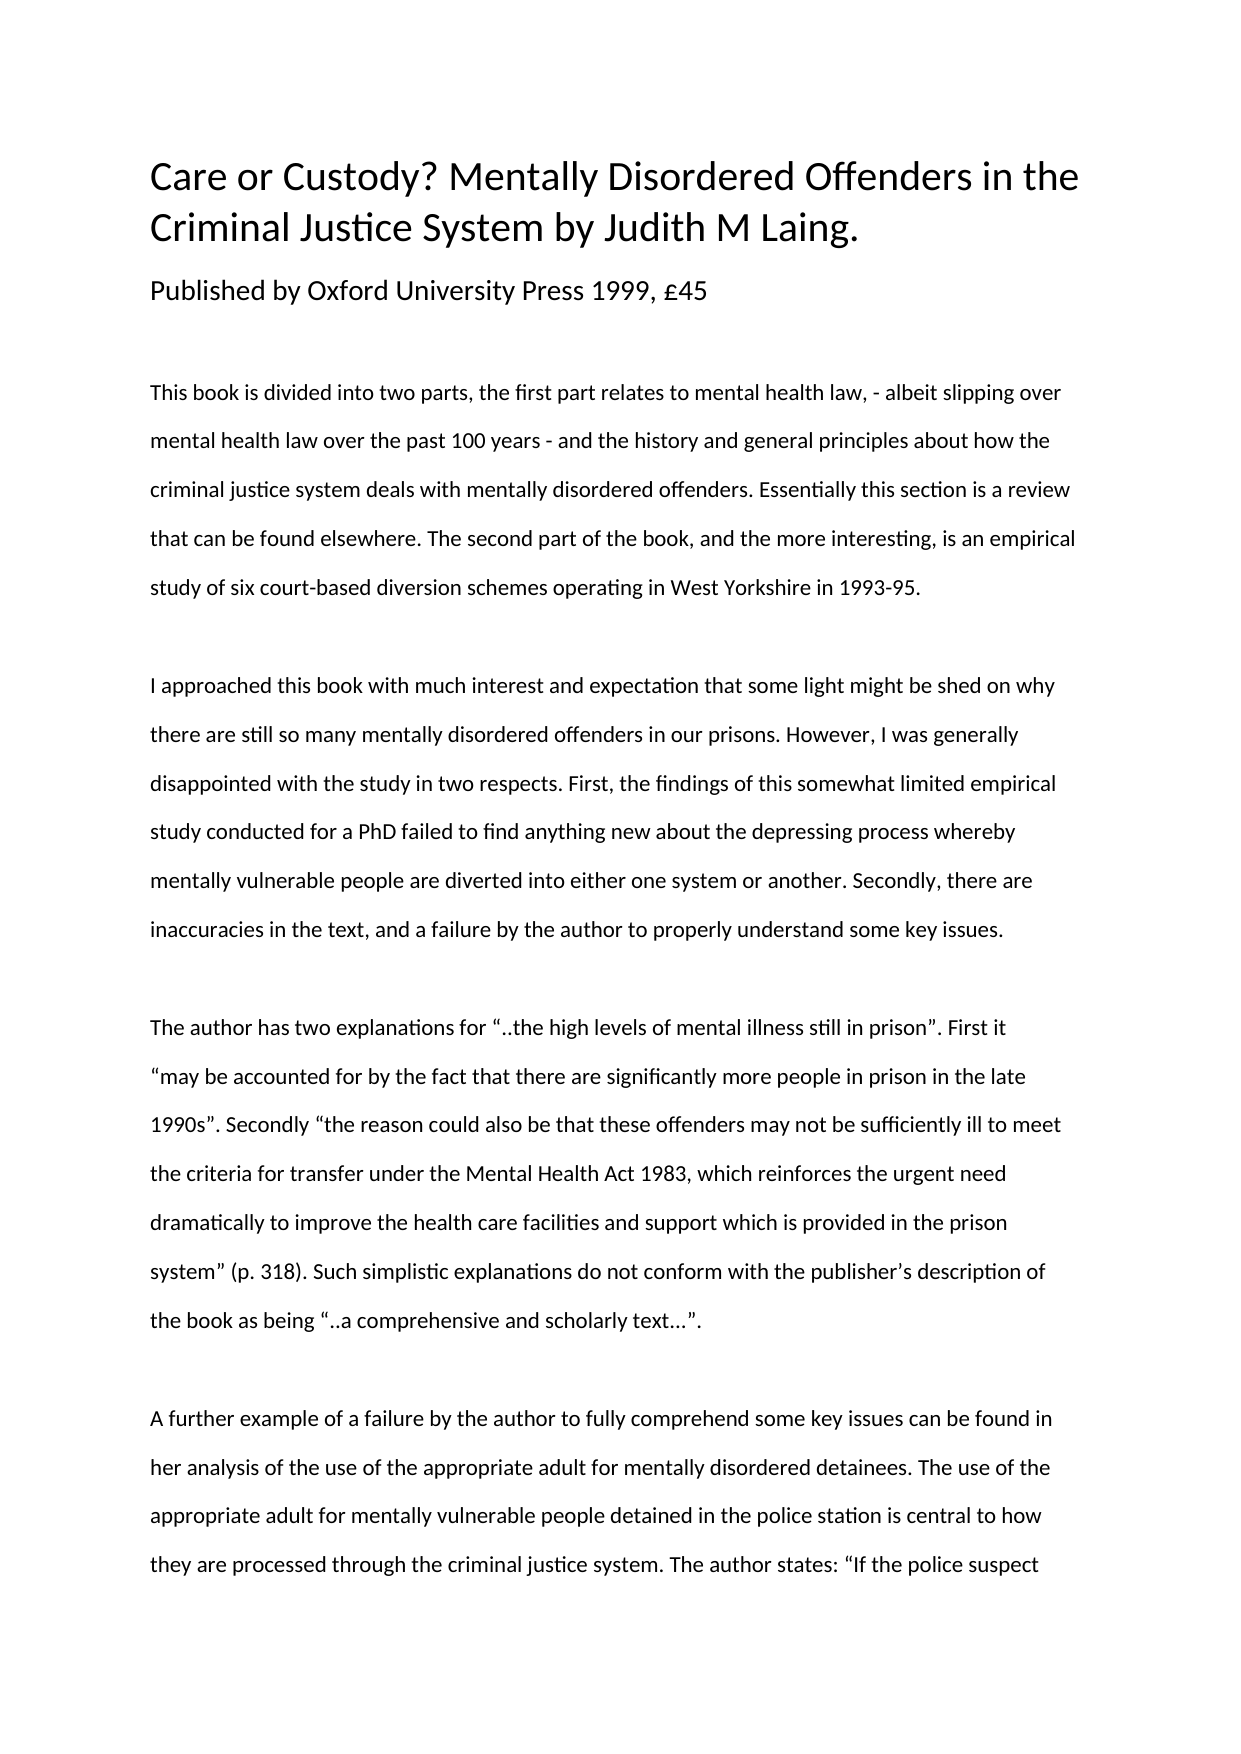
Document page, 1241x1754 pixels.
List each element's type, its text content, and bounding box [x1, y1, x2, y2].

text system” (p. 318). Such simplistic explanations do not conform with the publisher’s description of [150, 1257, 1090, 1285]
text mental health law over the past 100 years - and the history and general principles about how the [150, 427, 1090, 455]
text Care or Custody? Mentally Disordered Offenders in the Criminal Justice System by Judith M Laing. [150, 150, 1090, 252]
text I approached this book with much interest and expectation that some light might be shed on why [150, 671, 1090, 699]
text study of six court-based diversion schemes operating in West Yorkshire in 1993-95. [150, 573, 1090, 601]
text A further example of a failure by the author to fully comprehend some key issues can be found in [150, 1404, 1090, 1432]
text appropriate adult for mentally vulnerable people detained in the police station is central to how [150, 1501, 1090, 1529]
text disappointed with the study in two respects. First, the findings of this somewhat limited empirical [150, 769, 1090, 797]
text the criteria for transfer under the Mental Health Act 1983, which reinforces the urgent need [150, 1159, 1090, 1187]
text they are processed through the criminal justice system. The author states: “If the police suspect [150, 1550, 1090, 1578]
text study conducted for a PhD failed to find anything new about the depressing process whereby [150, 817, 1090, 846]
text mentally vulnerable people are diverted into either one system or another. Secondly, there are [150, 866, 1090, 894]
text This book is divided into two parts, the first part relates to mental health law, - albeit slipping over [150, 378, 1090, 406]
text Published by Oxford University Press 1999, £45 [150, 272, 1090, 308]
text that can be found elsewhere. The second part of the book, and the more interesting, is an empirical [150, 524, 1090, 552]
text criminal justice system deals with mentally disordered offenders. Essentially this section is a review [150, 476, 1090, 503]
text inaccuracies in the text, and a failure by the author to properly understand some key issues. [150, 915, 1090, 943]
text dramatically to improve the health care facilities and support which is provided in the prison [150, 1208, 1090, 1236]
text her analysis of the use of the appropriate adult for mentally disordered detainees. The use of the [150, 1453, 1090, 1481]
text “may be accounted for by the fact that there are significantly more people in prison in the late [150, 1062, 1090, 1090]
text the book as being “..a comprehensive and scholarly text...”. [150, 1306, 1090, 1334]
text 1990s”. Secondly “the reason could also be that these offenders may not be sufficiently ill to meet [150, 1111, 1090, 1139]
text there are still so many mentally disordered offenders in our prisons. However, I was generally [150, 720, 1090, 748]
text The author has two explanations for “..the high levels of mental illness still in prison”. First it [150, 1013, 1090, 1041]
